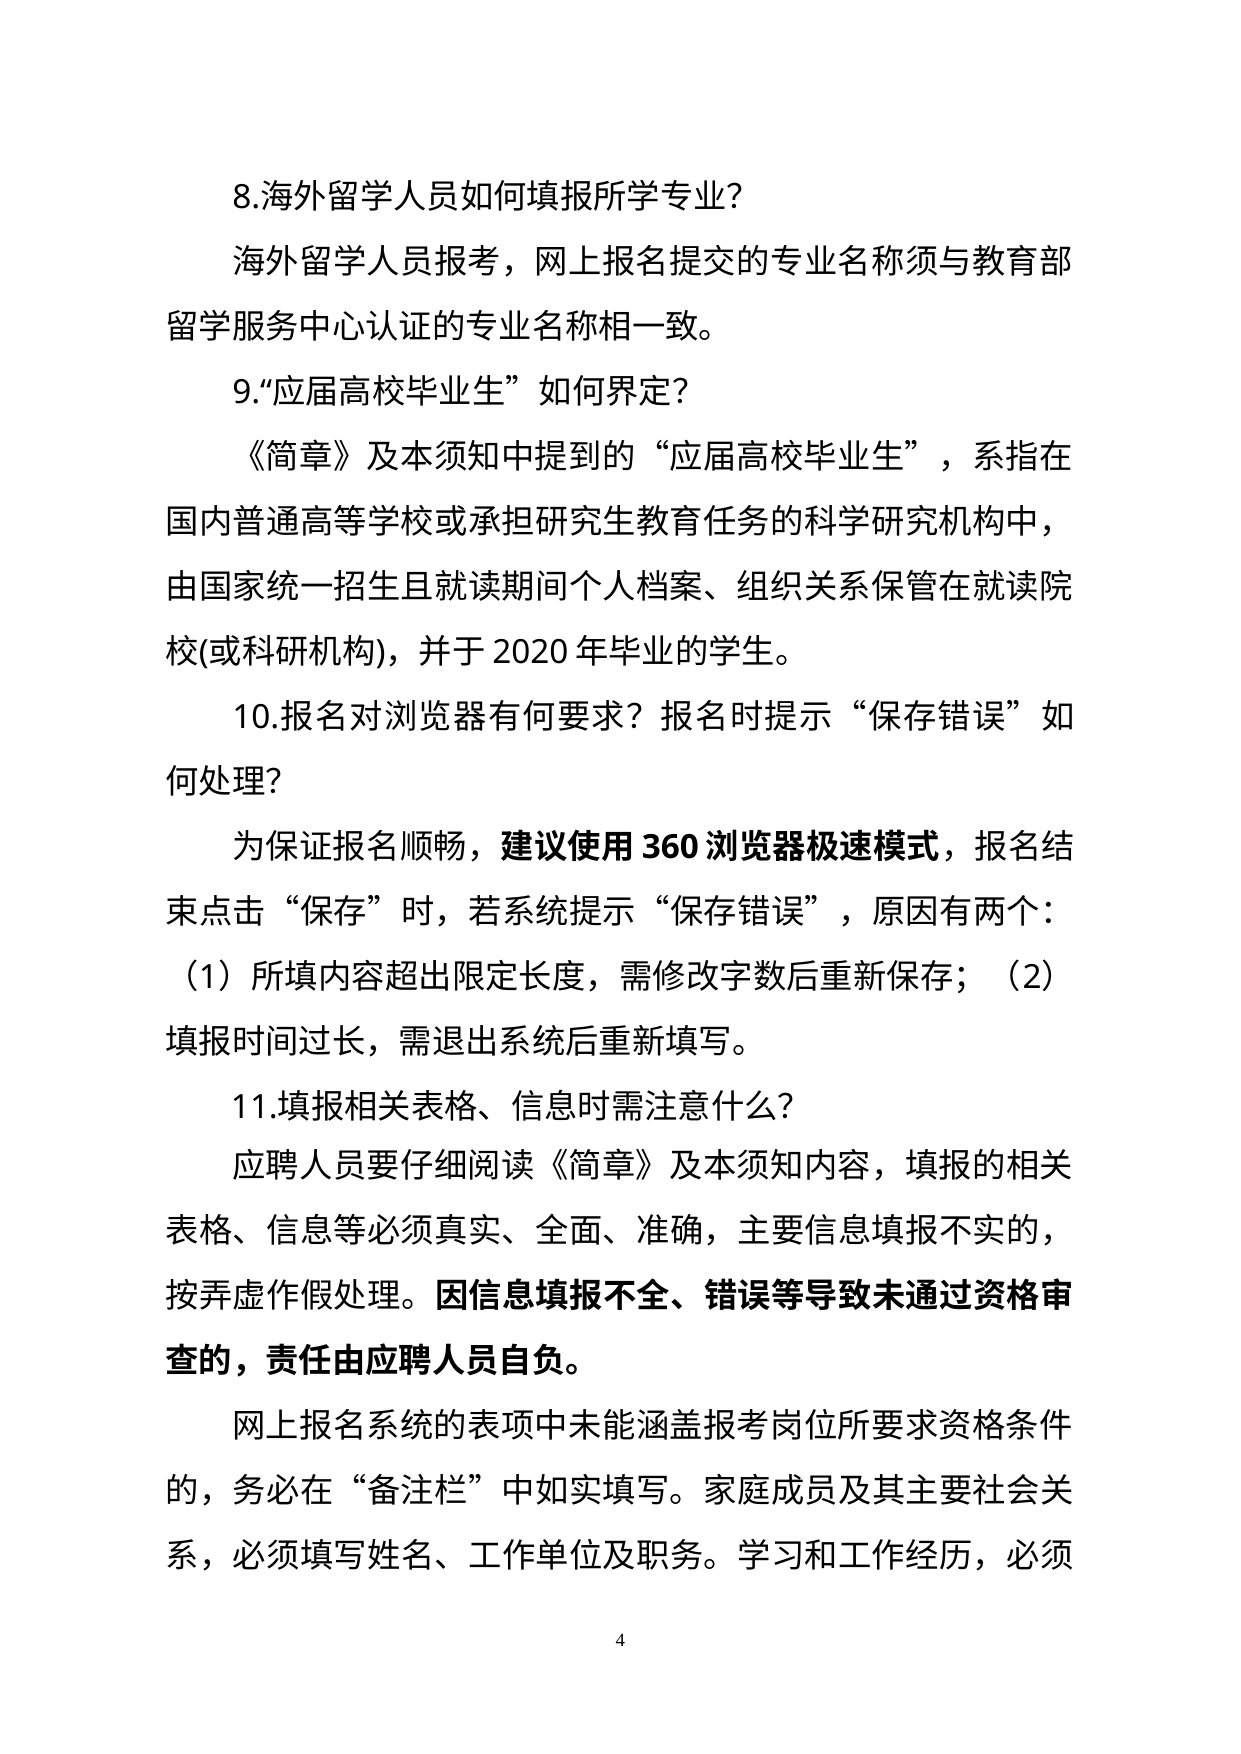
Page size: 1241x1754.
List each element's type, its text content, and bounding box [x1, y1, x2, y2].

text 为保证报名顺畅，建议使用360浏览器极速模式，报名结束点击“保存”时，若系统提示“保存错误”，原因有两个：（1）所填内容超出限定长度，需修改字数后重新保存；（2）填报时间过长，需退出系统后重新填写。 [165, 812, 1075, 1072]
text 8.海外留学人员如何填报所学专业？ [165, 162, 1075, 227]
text 10.报名对浏览器有何要求？报名时提示“保存错误”如何处理？ [165, 682, 1075, 812]
text 应聘人员要仔细阅读《简章》及本须知内容，填报的相关表格、信息等必须真实、全面、准确，主要信息填报不实的，按弄虚作假处理。因信息填报不全、错误等导致未通过资格审查的，责任由应聘人员自负。 [165, 1130, 1075, 1390]
text 9.“应届高校毕业生”如何界定？ [165, 357, 1075, 422]
text 海外留学人员报考，网上报名提交的专业名称须与教育部留学服务中心认证的专业名称相一致。 [165, 227, 1075, 357]
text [165, 1390, 1075, 1585]
text 11.填报相关表格、信息时需注意什么？ [165, 1072, 1075, 1130]
text 《简章》及本须知中提到的“应届高校毕业生”，系指在国内普通高等学校或承担研究生教育任务的科学研究机构中，由国家统一招生且就读期间个人档案、组织关系保管在就读院校(或科研机构)，并于2020年毕业的学生。 [165, 422, 1075, 682]
